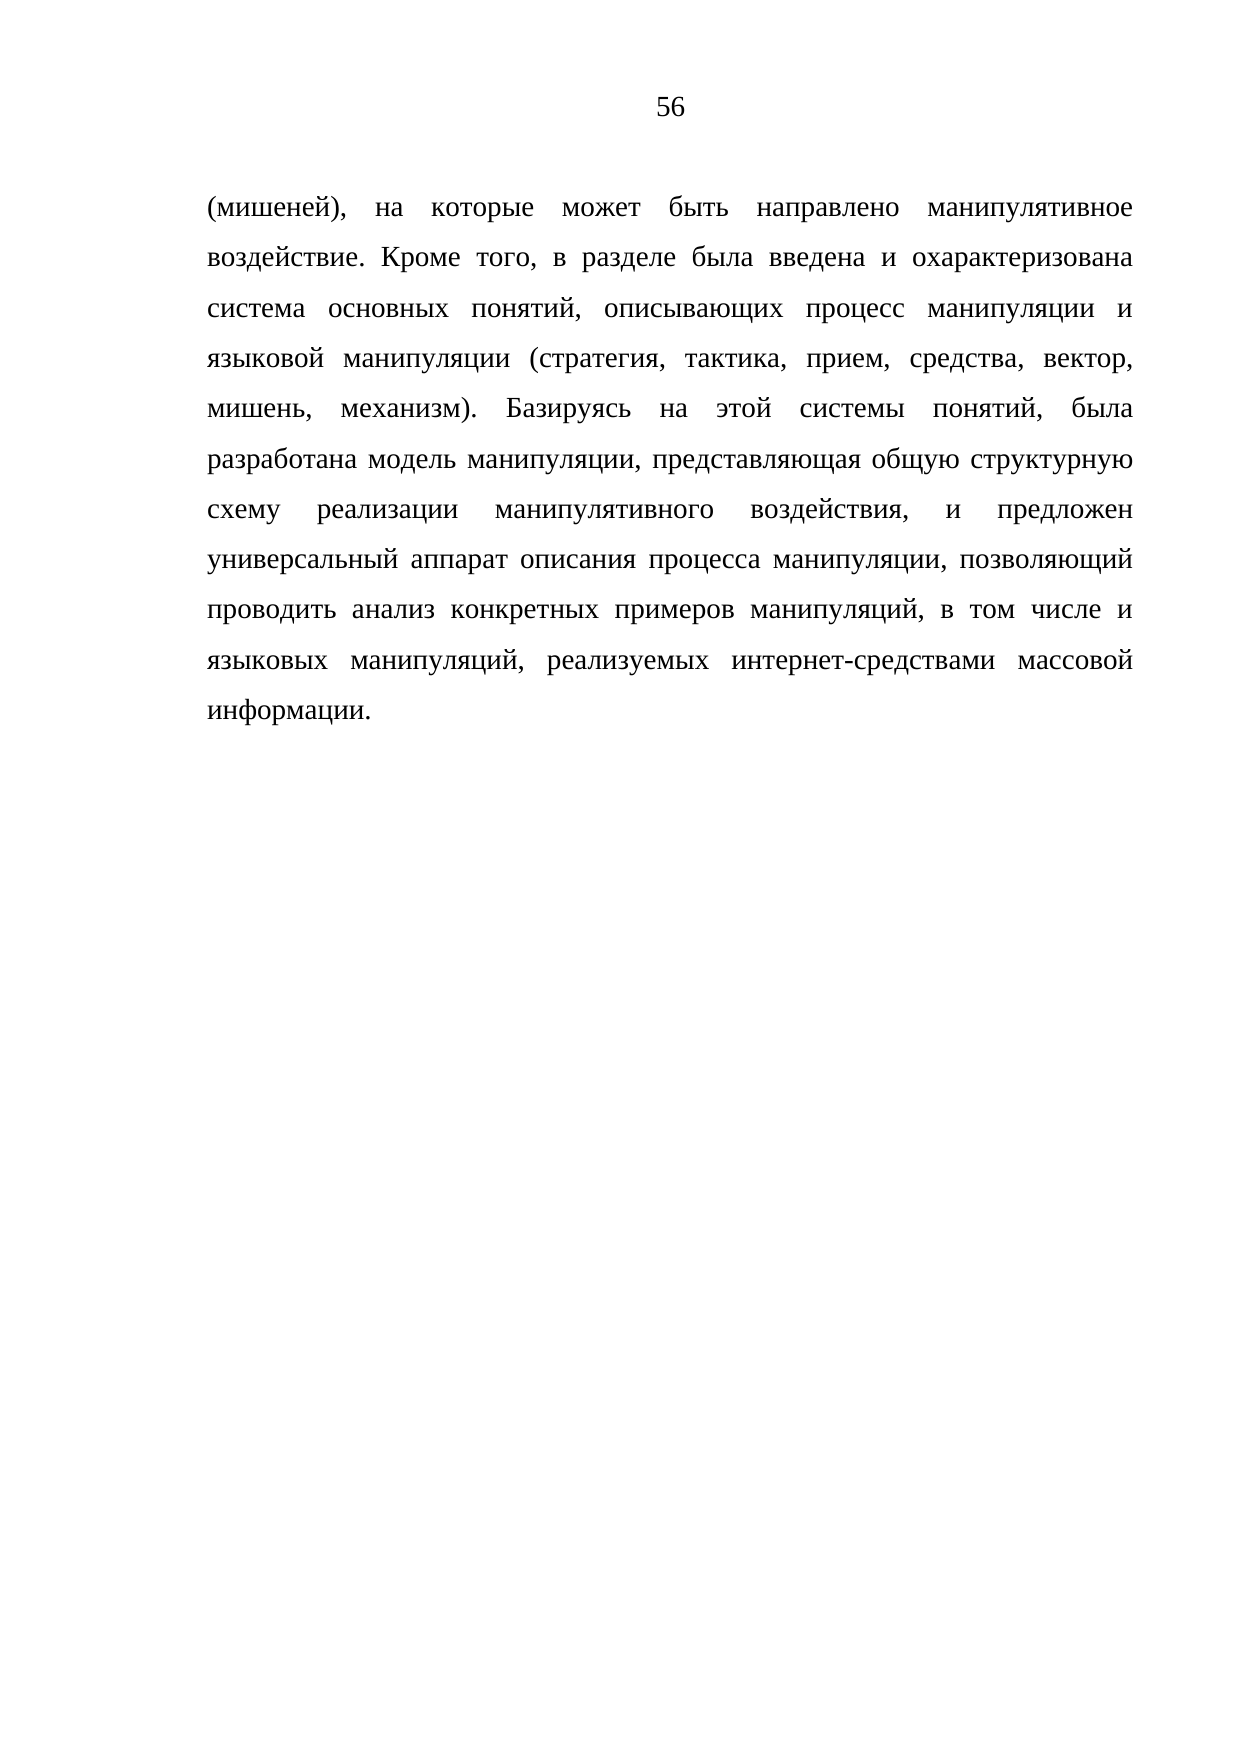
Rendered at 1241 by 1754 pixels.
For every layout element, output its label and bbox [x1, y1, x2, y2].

text [207, 189, 1134, 726]
